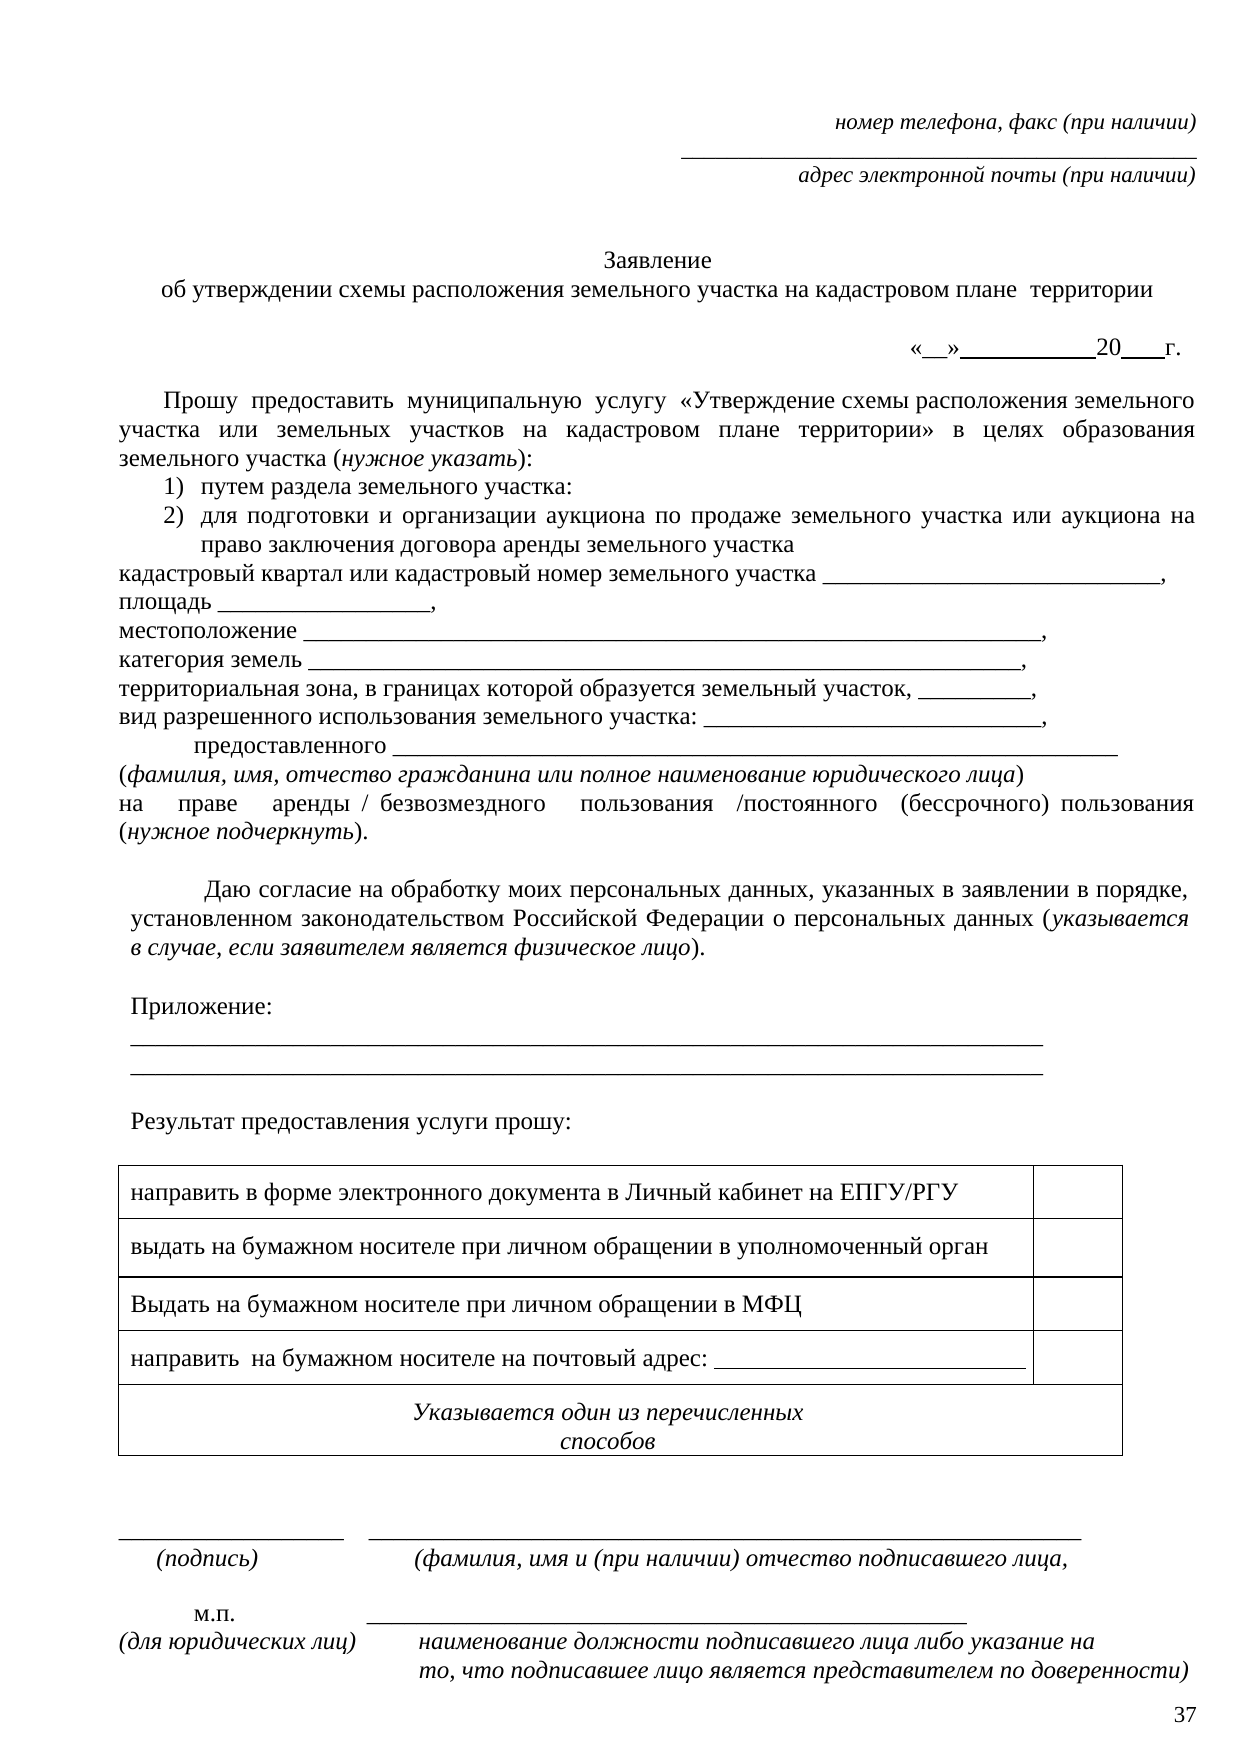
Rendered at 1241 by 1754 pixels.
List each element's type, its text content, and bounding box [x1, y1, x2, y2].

text адрес электронной почты (при наличии) [119, 161, 1196, 187]
text (подпись) (фамилия, имя и (при наличии) отчество подписавшего лица, [119, 1543, 1196, 1571]
table_cell [1034, 1219, 1122, 1276]
text предоставленного __________________________________________________________ [119, 730, 1196, 759]
text Даю согласие на обработку моих персональных данных, указанных в заявлении в порядке, установленном законодательством Российской Федерации о персональных данных (указывается в случае, если заявителем является физическое лицо). [130, 874, 1189, 960]
text «__» 20 г. [119, 332, 1181, 361]
table_cell [1034, 1331, 1122, 1384]
text территориальная зона, в границах которой образуется земельный участок, _________, [119, 673, 1196, 701]
text номер телефона, факс (при наличии) [119, 108, 1196, 135]
text Результат предоставления услуги прошу: [130, 1106, 1196, 1135]
text на праве аренды / безвозмездного пользования /постоянного (бессрочного) пользования (нужное подчеркнуть). [119, 788, 1196, 845]
text категория земель _________________________________________________________, [119, 644, 1196, 673]
table_header [1034, 1166, 1122, 1218]
table_cell выдать на бумажном носителе при личном обращении в уполномоченный орган [119, 1219, 1033, 1276]
table_cell Выдать на бумажном носителе при личном обращении в МФЦ [119, 1278, 1033, 1330]
list путем раздела земельного участка: [163, 471, 1196, 500]
text кадастровый квартал или кадастровый номер земельного участка ___________________________, [119, 558, 1196, 586]
text местоположение ___________________________________________________________, [119, 615, 1196, 644]
table_header направить в форме электронного документа в Личный кабинет на ЕПГУ/РГУ [119, 1166, 1033, 1218]
text (для юридических лиц) наименование должности подписавшего лица либо указание на [119, 1626, 1196, 1655]
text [119, 135, 1196, 161]
text вид разрешенного использования земельного участка: ___________________________, [119, 701, 1196, 730]
text __________________ _________________________________________________________ [119, 1514, 1196, 1543]
text _________________________________________________________________________ [130, 1049, 1196, 1078]
text Приложение: [130, 991, 1196, 1020]
text м.п. ________________________________________________ [119, 1598, 1196, 1626]
text _________________________________________________________________________ [130, 1020, 1196, 1049]
text площадь _________________, [119, 586, 1196, 615]
table_cell направить на бумажном носителе на почтовый адрес: [119, 1331, 1033, 1384]
text то, что подписавшее лицо является представителем по доверенности) [119, 1655, 1196, 1684]
text (фамилия, имя, отчество гражданина или полное наименование юридического лица) [119, 759, 1196, 788]
table_cell [1034, 1278, 1122, 1330]
text Прошу предоставить муниципальную услугу «Утверждение схемы расположения земельного участка или земельных участков на кадастровом плане территории» в целях образования земельного участка (нужное указать): [119, 385, 1196, 471]
text об утверждении схемы расположения земельного участка на кадастровом плане территории [148, 274, 1165, 303]
table_cell Указывается один из перечисленных способов [119, 1385, 1122, 1454]
list для подготовки и организации аукциона по продаже земельного участка или аукциона на право заключения договора аренды земельного участка [163, 500, 1196, 558]
text Заявление [135, 245, 1180, 274]
